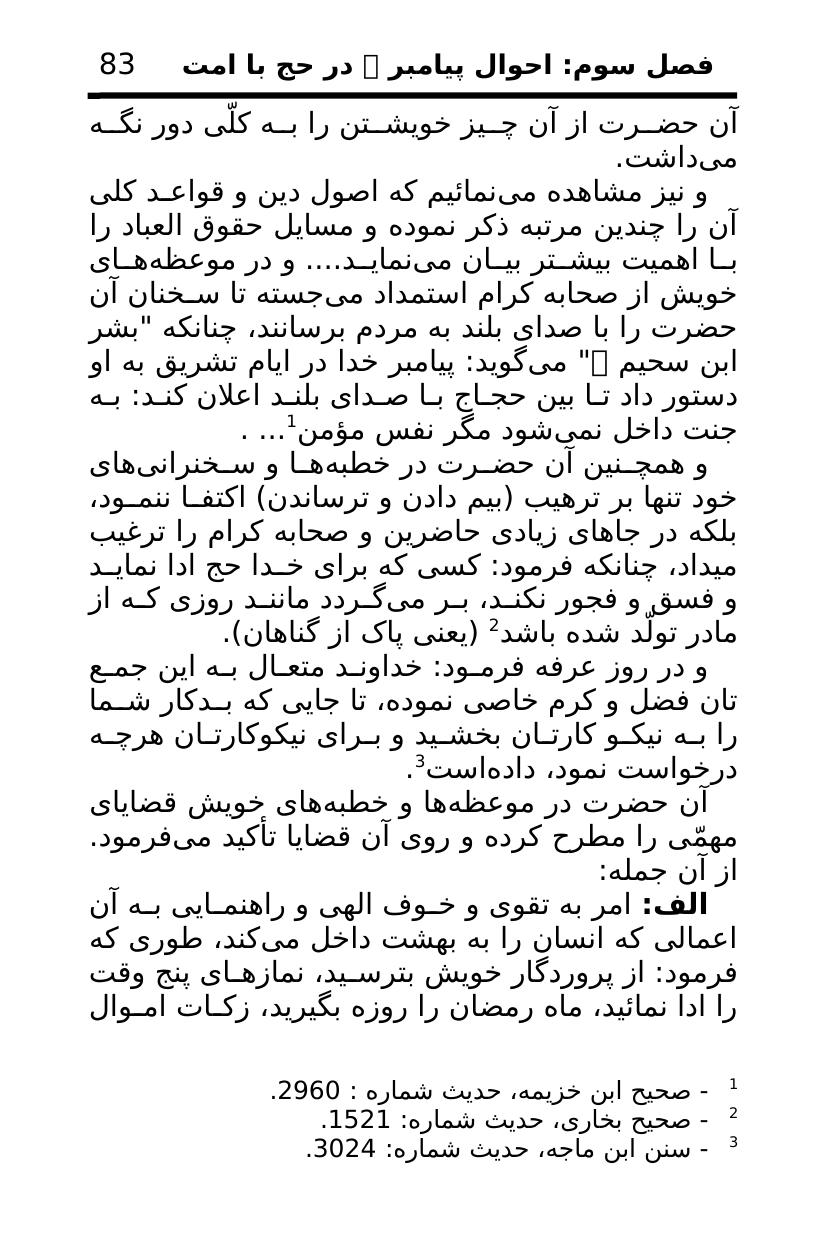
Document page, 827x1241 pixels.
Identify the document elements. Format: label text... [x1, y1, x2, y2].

text آن حضرت در موعظه‌ها و خطبه‌های خویش قضایای مهمّی را مطرح کرده و روی آن قضایا تأکید می‌فرمود. از آن جمله: [89, 786, 738, 887]
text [89, 106, 738, 174]
text و همچنین آن حضرت در خطبه‌ها و سخنرانی‌های خود تنها بر ترهیب (بیم دادن و ترساندن) اکتفا ننمود، بلکه در جاهای زیادی حاضرین و صحابه کرام را ترغیب میداد، چنانکه فرمود: کسی که برای خدا حج ادا نماید و فسق و فجور نکند، بر می‌گردد مانند روزی که از مادر تولّد شده باشد (یعنی پاک از گناهان). [89, 446, 738, 650]
text و در روز عرفه فرمود: خداوند متعال به این جمع تان فضل و کرم خاصی نموده، تا جایی که بدکار شما را به نیکو کارتان بخشید و برای نیکوکارتان هرچه درخواست نمود، داده‌است. [89, 650, 738, 786]
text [89, 887, 738, 1023]
text و نیز مشاهده می‌نمائیم که اصول دین و قواعد کلی آن را چندین مرتبه ذکر نموده و مسایل حقوق العباد را با اهمیت بیشتر بیان می‌نماید.... و در موعظه‌های خویش از صحابه کرام استمداد می‌جسته تا سخنان آن حضرت را با صدای بلند به مردم برسانند، چنانکه "بشر ابن سحیم " می‌گوید: پیامبر خدا در ایام تشریق به او دستور داد تا بین حجاج با صدای بلند اعلان کند: به جنت داخل نمی‌شود مگر نفس مؤمن... . [89, 174, 738, 446]
